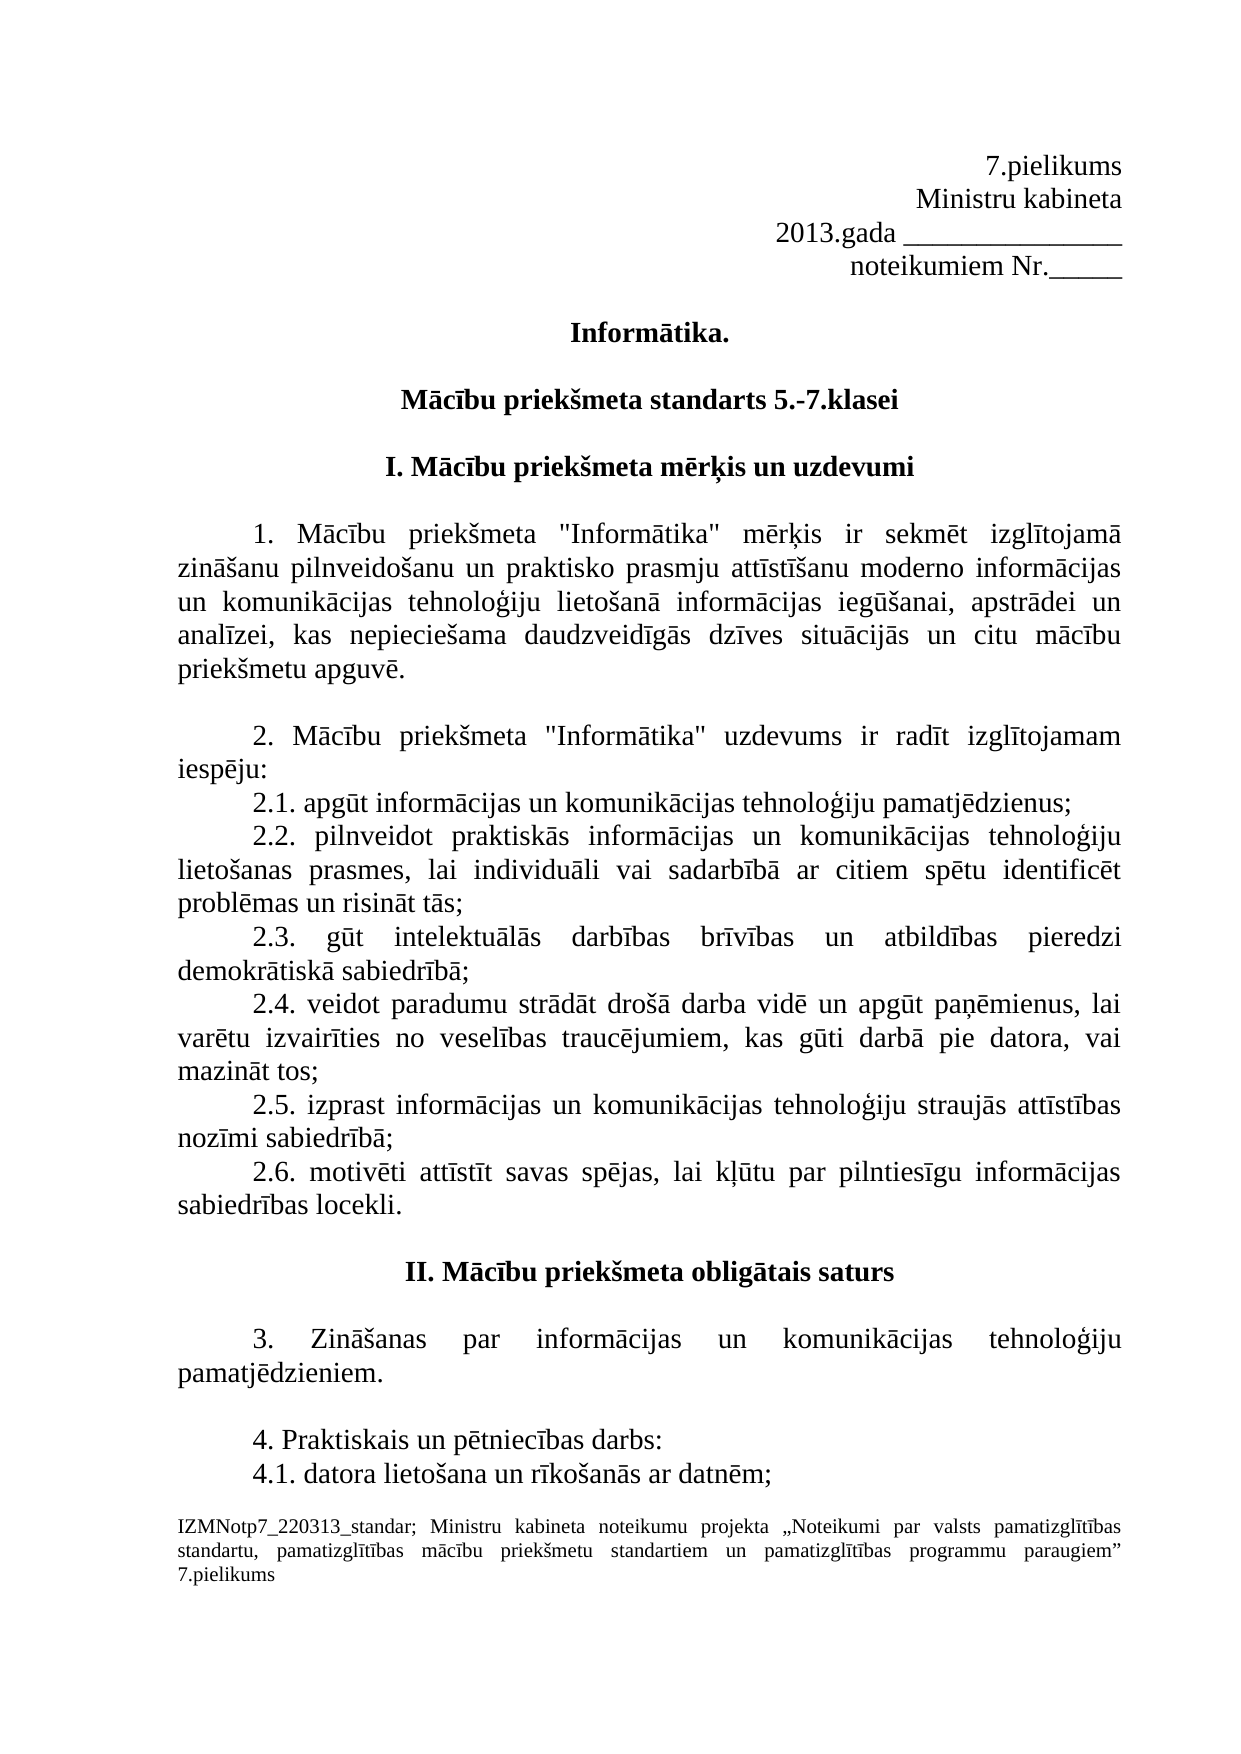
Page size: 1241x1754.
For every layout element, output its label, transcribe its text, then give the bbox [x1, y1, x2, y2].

text 2.5. izprast informācijas un komunikācijas tehnoloģiju straujās attīstības nozīmi sabiedrībā; [177, 1087, 1122, 1154]
text 2.3. gūt intelektuālās darbības brīvības un atbildības pieredzi demokrātiskā sabiedrībā; [177, 919, 1122, 986]
text 4.1. datora lietošana un rīkošanās ar datnēm; [177, 1456, 1122, 1489]
text 2.1. apgūt informācijas un komunikācijas tehnoloģiju pamatjēdzienus; [177, 785, 1122, 818]
text 7.pielikums [177, 148, 1122, 181]
text Informātika. [177, 315, 1122, 349]
text 2.4. veidot paradumu strādāt drošā darba vidē un apgūt paņēmienus, lai varētu izvairīties no veselības traucējumiem, kas gūti darbā pie datora, vai mazināt tos; [177, 986, 1122, 1087]
text 2.6. motivēti attīstīt savas spējas, lai kļūtu par pilntiesīgu informācijas sabiedrības locekli. [177, 1154, 1122, 1221]
text 2. Mācību priekšmeta "Informātika" uzdevums ir radīt izglītojamam iespēju: [177, 718, 1122, 785]
text 3. Zināšanas par informācijas un komunikācijas tehnoloģiju pamatjēdzieniem. [177, 1322, 1122, 1389]
text 2013.gada _______________ [177, 215, 1122, 248]
text Ministru kabineta [177, 181, 1122, 215]
text 1. Mācību priekšmeta "Informātika" mērķis ir sekmēt izglītojamā zināšanu pilnveidošanu un praktisko prasmju attīstīšanu moderno informācijas un komunikācijas tehnoloģiju lietošanā informācijas iegūšanai, apstrādei un analīzei, kas nepieciešama daudzveidīgās dzīves situācijās un citu mācību priekšmetu apguvē. [177, 517, 1122, 684]
text noteikumiem Nr._____ [177, 248, 1122, 282]
text 4. Praktiskais un pētniecības darbs: [177, 1422, 1122, 1456]
text 2.2. pilnveidot praktiskās informācijas un komunikācijas tehnoloģiju lietošanas prasmes, lai individuāli vai sadarbībā ar citiem spētu identificēt problēmas un risināt tās; [177, 818, 1122, 919]
text Mācību priekšmeta standarts 5.-7.klasei [177, 382, 1122, 416]
text I. Mācību priekšmeta mērķis un uzdevumi [177, 449, 1122, 483]
text II. Mācību priekšmeta obligātais saturs [177, 1254, 1122, 1288]
